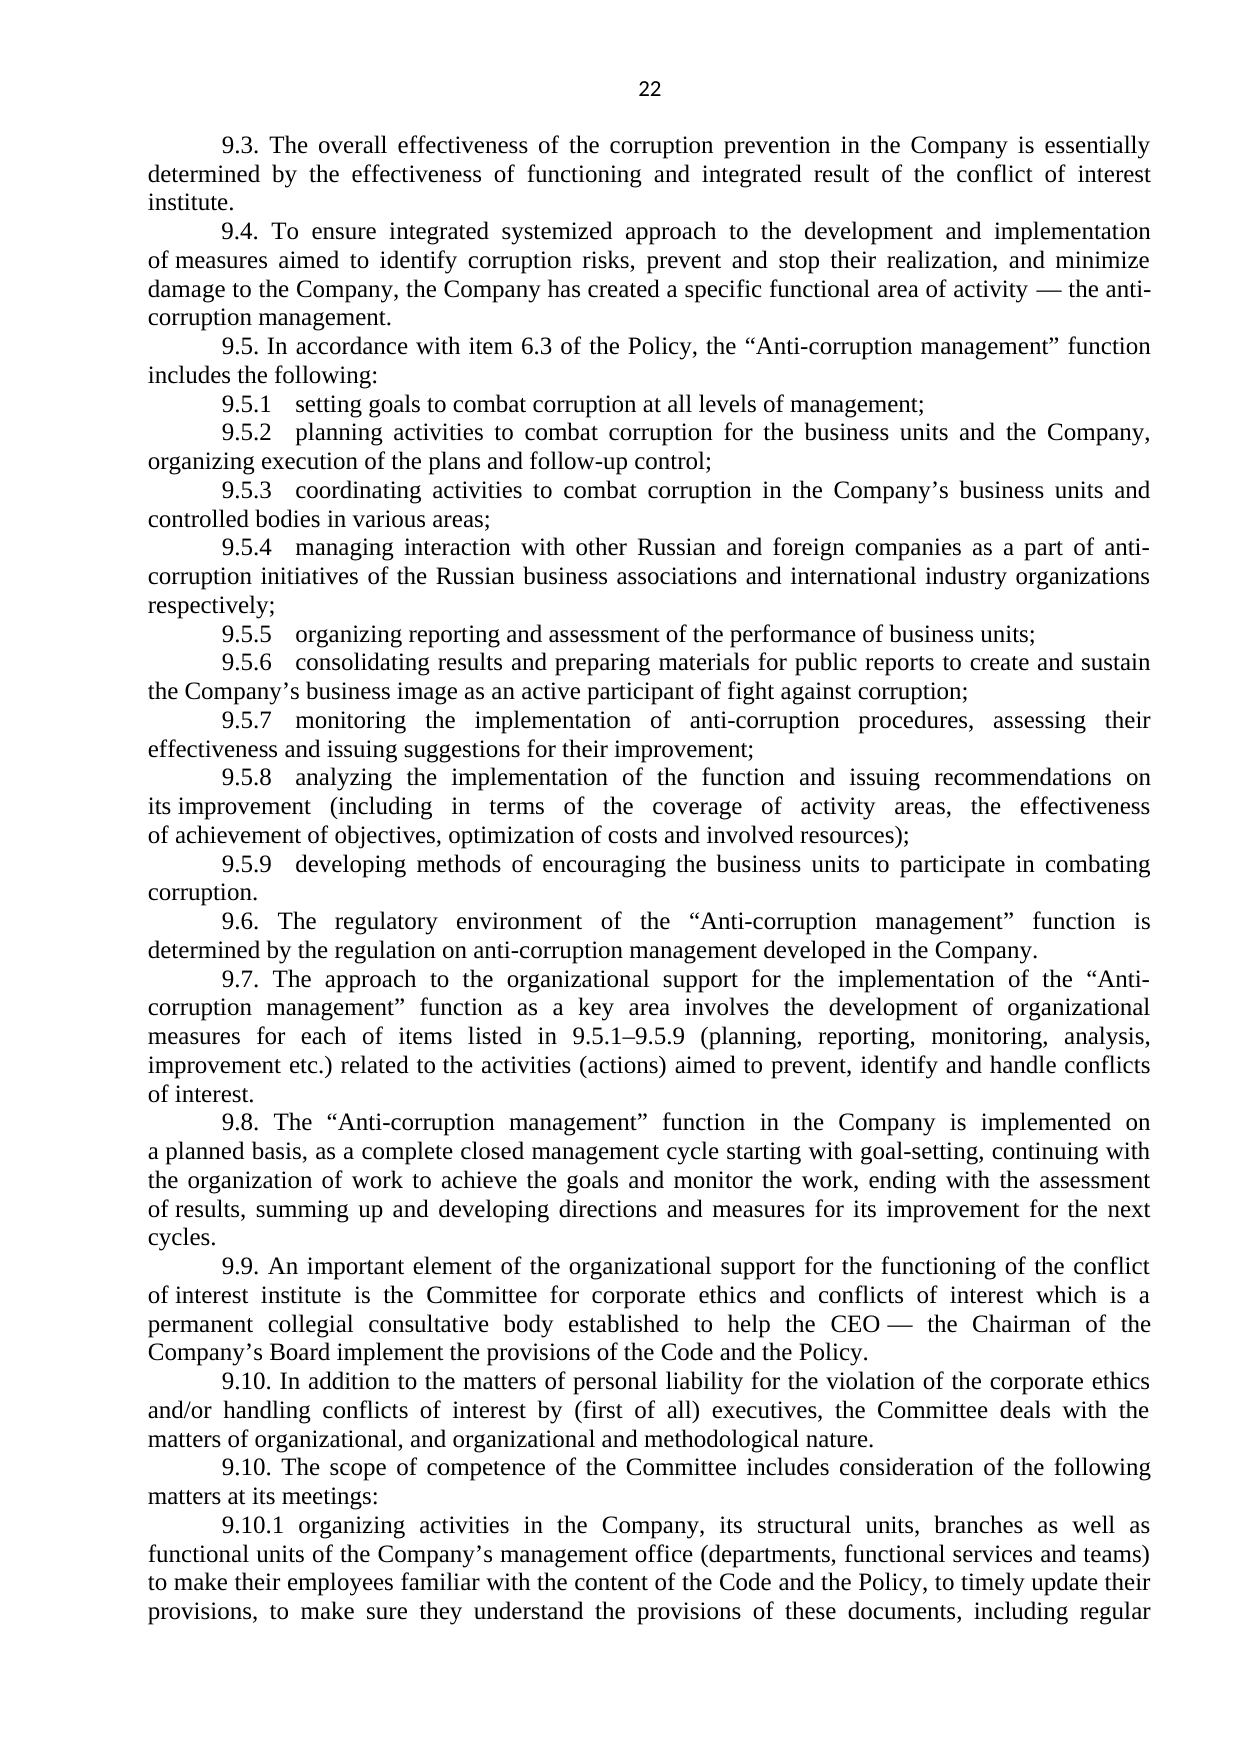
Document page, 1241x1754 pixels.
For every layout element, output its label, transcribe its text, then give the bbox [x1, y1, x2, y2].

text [148, 1510, 1152, 1625]
text 9.5.4 managing interaction with other Russian and foreign companies as a part of anti-corruption initiatives of the Russian business associations and international industry organizations respectively; [148, 532, 1152, 619]
text 9.5.1 setting goals to combat corruption at all levels of management; [148, 389, 1152, 417]
text 9.4. To ensure integrated systemized approach to the development and implementation of measures aimed to identify corruption risks, prevent and stop their realization, and minimize damage to the Company, the Company has created a specific functional area of activity — the anti-corruption management. [148, 216, 1152, 331]
text 9.10. The scope of competence of the Committee includes consideration of the following matters at its meetings: [148, 1452, 1152, 1510]
text 9.5.8 analyzing the implementation of the function and issuing recommendations on its improvement (including in terms of the coverage of activity areas, the effectiveness of achievement of objectives, optimization of costs and involved resources); [148, 762, 1152, 849]
text 9.9. An important element of the organizational support for the functioning of the conflict of interest institute is the Committee for corporate ethics and conflicts of interest which is a permanent collegial consultative body established to help the CEO — the Chairman of the Company’s Board implement the provisions of the Code and the Policy. [148, 1251, 1152, 1366]
text 9.5.3 coordinating activities to combat corruption in the Company’s business units and controlled bodies in various areas; [148, 475, 1152, 532]
text 9.5.7 monitoring the implementation of anti-corruption procedures, assessing their effectiveness and issuing suggestions for their improvement; [148, 705, 1152, 762]
text 9.5.6 consolidating results and preparing materials for public reports to create and sustain the Company’s business image as an active participant of fight against corruption; [148, 647, 1152, 705]
text 9.10. In addition to the matters of personal liability for the violation of the corporate ethics and/or handling conflicts of interest by (first of all) executives, the Committee deals with the matters of organizational, and organizational and methodological nature. [148, 1366, 1152, 1452]
text 9.5.9 developing methods of encouraging the business units to participate in combating corruption. [148, 849, 1152, 906]
text 9.3. The overall effectiveness of the corruption prevention in the Company is essentially determined by the effectiveness of functioning and integrated result of the conflict of interest institute. [148, 130, 1152, 216]
text 9.7. The approach to the organizational support for the implementation of the “Anti-corruption management” function as a key area involves the development of organizational measures for each of items listed in 9.5.1–9.5.9 (planning, reporting, monitoring, analysis, improvement etc.) related to the activities (actions) aimed to prevent, identify and handle conflicts of interest. [148, 964, 1152, 1107]
text 9.5. In accordance with item 6.3 of the Policy, the “Anti-corruption management” function includes the following: [148, 331, 1152, 389]
text 9.6. The regulatory environment of the “Anti-corruption management” function is determined by the regulation on anti-corruption management developed in the Company. [148, 906, 1152, 964]
text 9.5.2 planning activities to combat corruption for the business units and the Company, organizing execution of the plans and follow-up control; [148, 417, 1152, 475]
text 9.8. The “Anti-corruption management” function in the Company is implemented on a planned basis, as a complete closed management cycle starting with goal-setting, continuing with the organization of work to achieve the goals and monitor the work, ending with the assessment of results, summing up and developing directions and measures for its improvement for the next cycles. [148, 1107, 1152, 1251]
text 9.5.5 organizing reporting and assessment of the performance of business units; [148, 619, 1152, 647]
